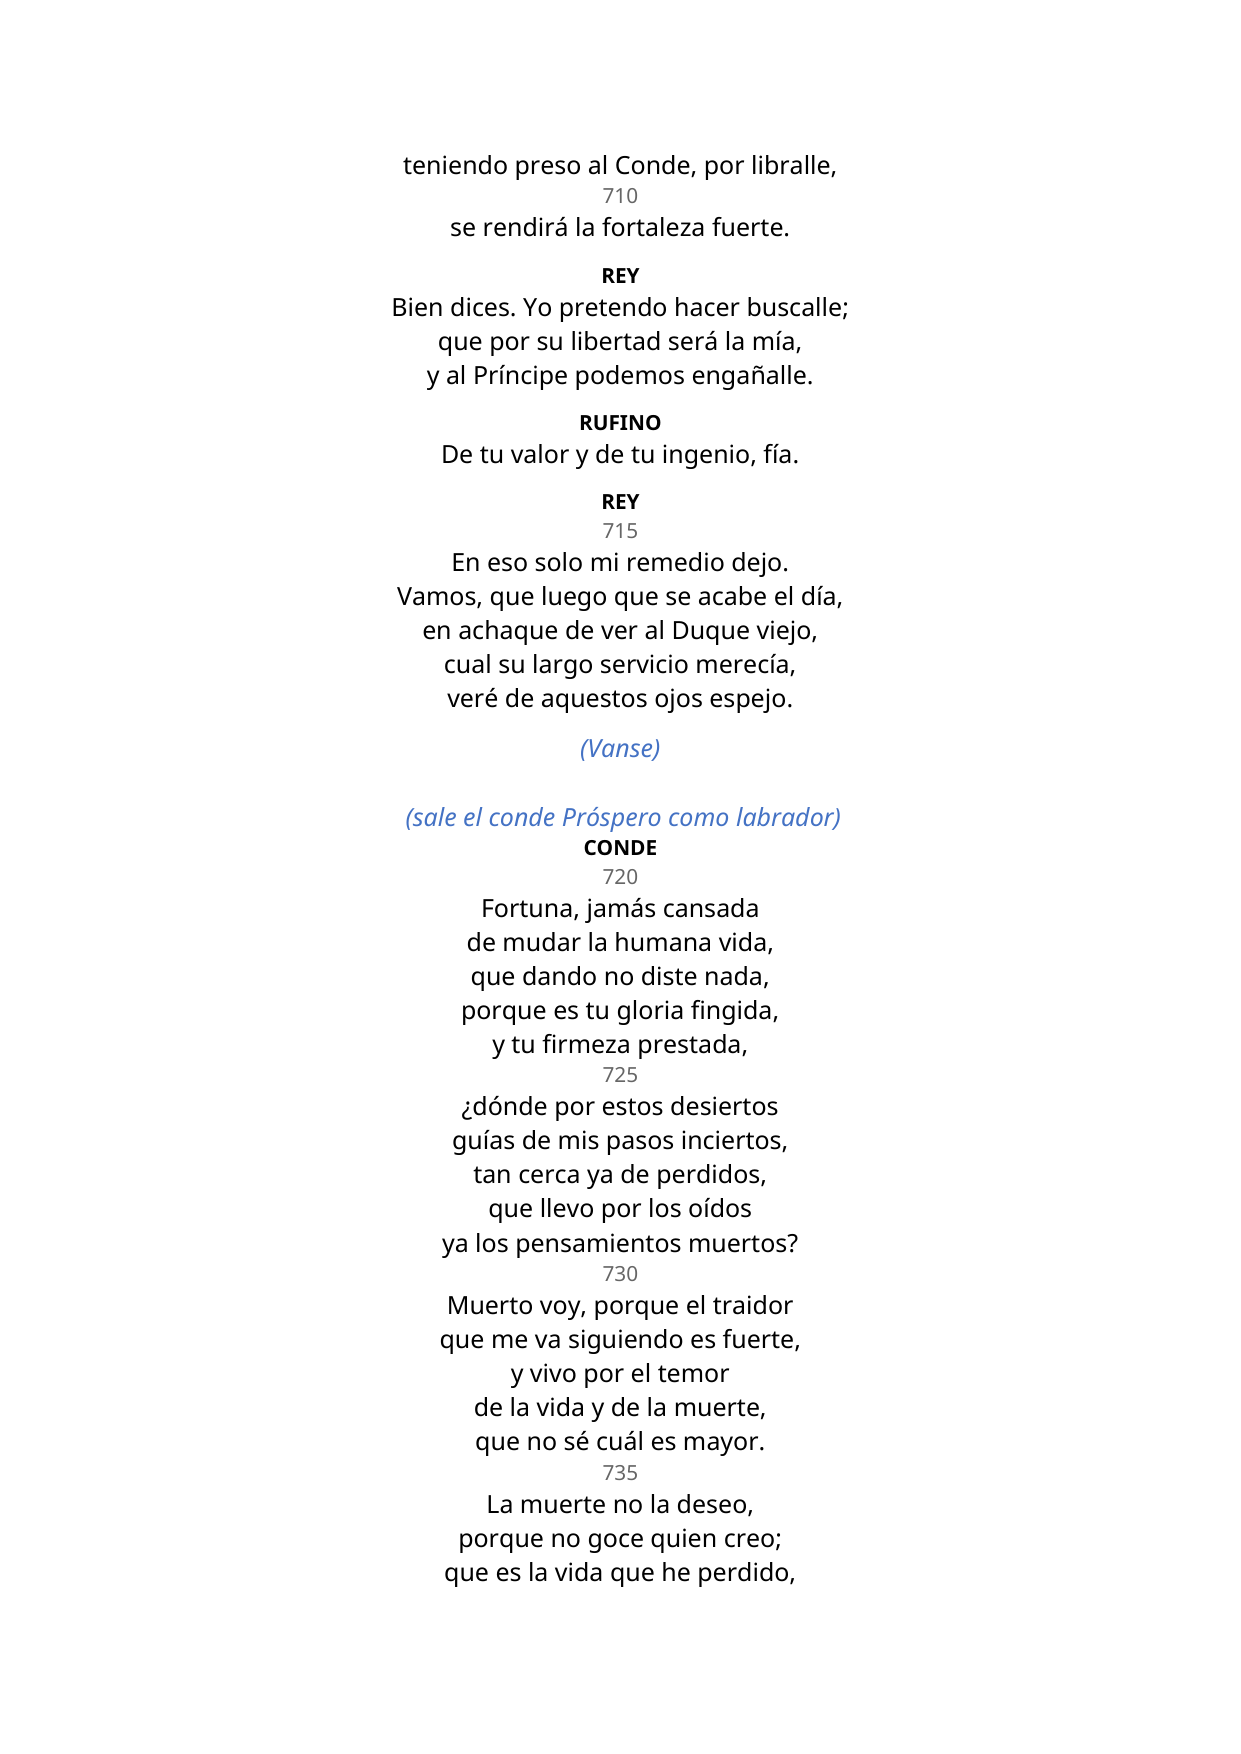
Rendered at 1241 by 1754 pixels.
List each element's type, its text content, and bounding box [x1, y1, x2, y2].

text 715 [177, 516, 1063, 544]
text que llevo por los oídos [177, 1191, 1063, 1225]
text cual su largo servicio merecía, [177, 646, 1063, 680]
text 710 [177, 182, 1063, 210]
text guías de mis pasos inciertos, [177, 1123, 1063, 1157]
text que no sé cuál es mayor. [177, 1424, 1063, 1458]
text Bien dices. Yo pretendo hacer buscalle; [177, 289, 1063, 323]
text que dando no diste nada, [177, 958, 1063, 992]
text y tu firmeza prestada, [177, 1026, 1063, 1061]
text La muerte no la deseo, [177, 1486, 1063, 1521]
text De tu valor y de tu ingenio, fía. [177, 437, 1063, 471]
text se rendirá la fortaleza fuerte. [177, 210, 1063, 244]
text y al Príncipe podemos engañalle. [177, 357, 1063, 391]
text 720 [177, 862, 1063, 890]
text REY [177, 487, 1063, 516]
text En eso solo mi remedio dejo. [177, 544, 1063, 578]
text 730 [177, 1259, 1063, 1288]
text 725 [177, 1061, 1063, 1089]
text Muerto voy, porque el traidor [177, 1288, 1063, 1322]
text Vamos, que luego que se acabe el día, [177, 578, 1063, 612]
text 735 [177, 1458, 1063, 1486]
text en achaque de ver al Duque viejo, [177, 612, 1063, 646]
text y vivo por el temor [177, 1356, 1063, 1390]
text de mudar la humana vida, [177, 924, 1063, 958]
text que es la vida que he perdido, [177, 1554, 1063, 1589]
text porque es tu gloria fingida, [177, 992, 1063, 1026]
text CONDE [177, 833, 1063, 862]
text que por su libertad será la mía, [177, 323, 1063, 357]
text de la vida y de la muerte, [177, 1390, 1063, 1424]
text Fortuna, jamás cansada [177, 890, 1063, 924]
text teniendo preso al Conde, por libralle, [177, 148, 1063, 182]
text (Vanse) [177, 731, 1063, 765]
text (sale el conde Próspero como labrador) [177, 799, 1063, 833]
text tan cerca ya de perdidos, [177, 1157, 1063, 1191]
text REY [177, 261, 1063, 289]
text porque no goce quien creo; [177, 1521, 1063, 1554]
text ¿dónde por estos desiertos [177, 1089, 1063, 1123]
text RUFINO [177, 408, 1063, 437]
text que me va siguiendo es fuerte, [177, 1322, 1063, 1356]
text veré de aquestos ojos espejo. [177, 680, 1063, 714]
text ya los pensamientos muertos? [177, 1225, 1063, 1259]
